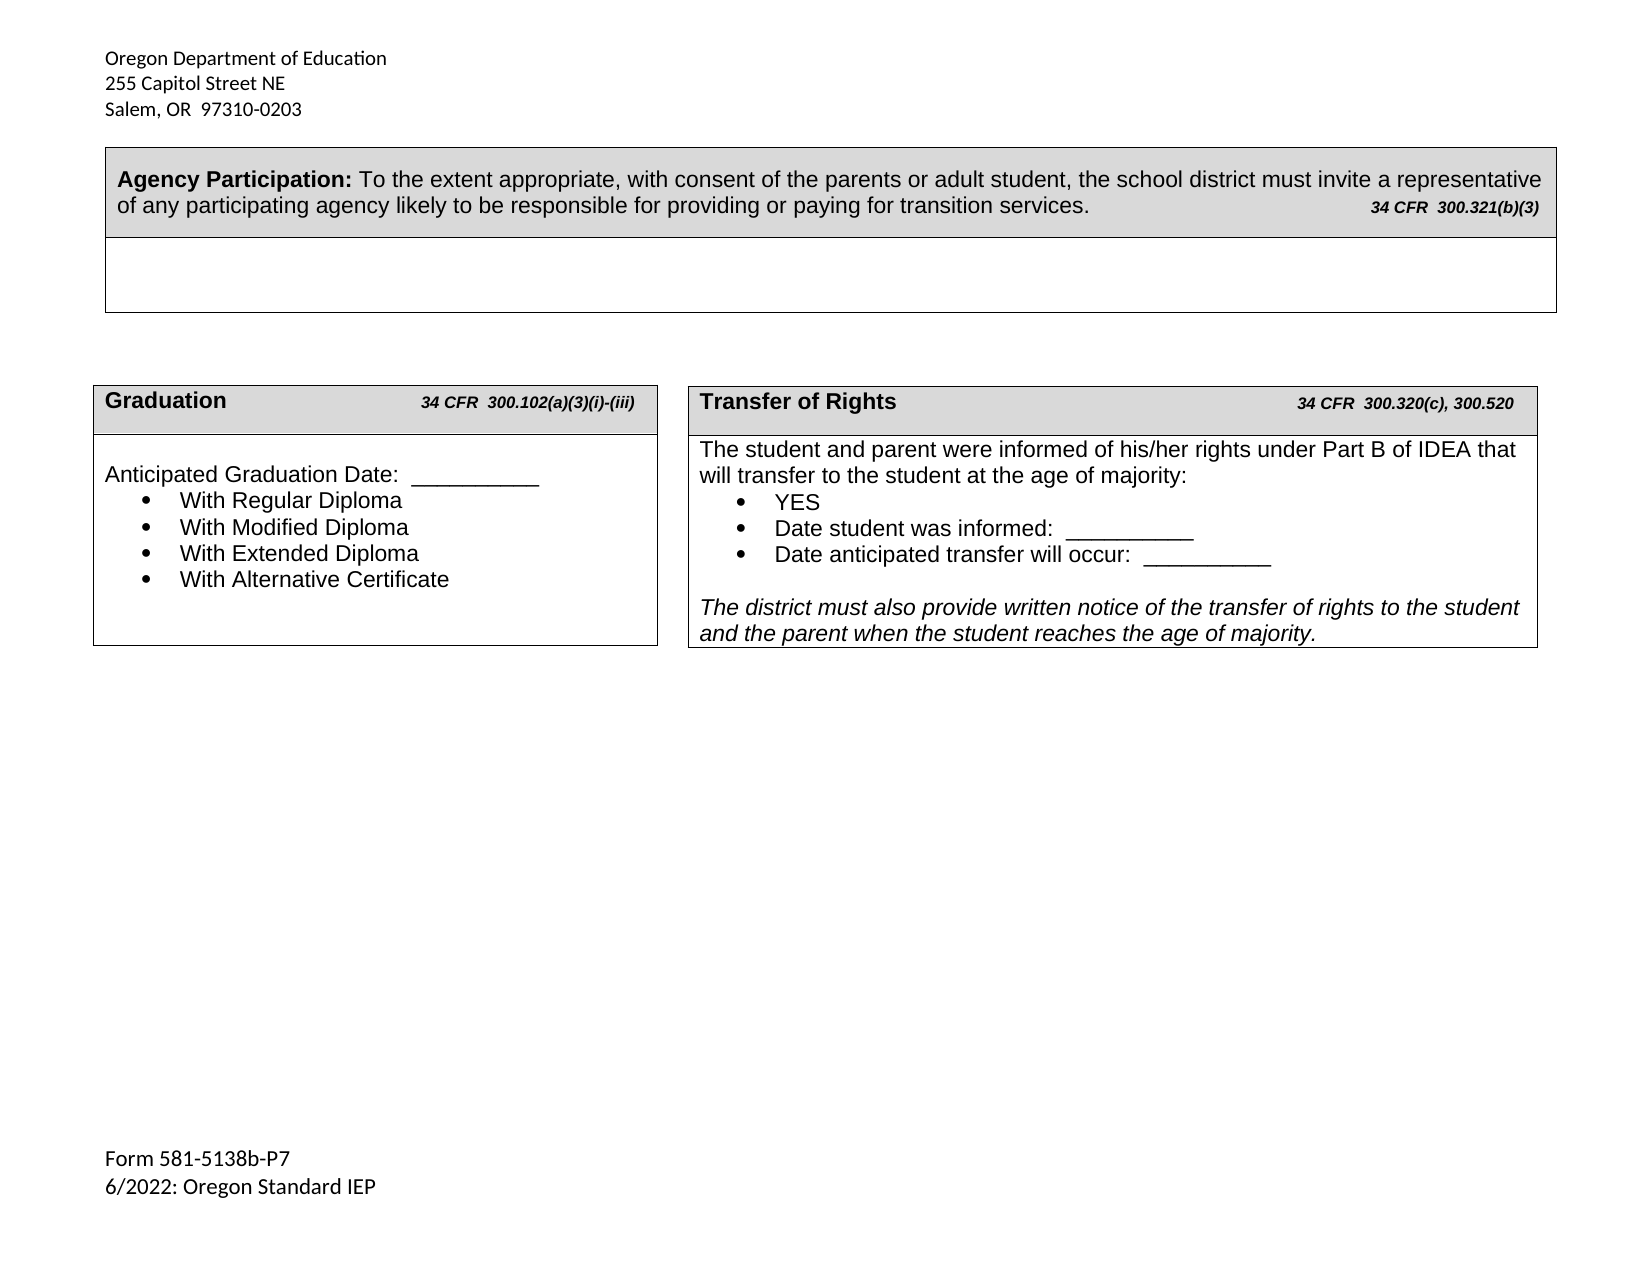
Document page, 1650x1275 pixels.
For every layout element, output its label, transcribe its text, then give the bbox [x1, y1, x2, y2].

table_cell [106, 238, 1556, 312]
table_header Transfer of Rights 34 CFR 300.320(c), 300.520 [689, 387, 1537, 435]
table_cell Anticipated Graduation Date: __________ With Regular Diploma With Modified Diploma With Extended Diploma With Alternative Certificate [94, 435, 657, 645]
table_cell The student and parent were informed of his/her rights under Part B of IDEA that will transfer to the student at the age of majority: YES Date student was informed: __________ Date anticipated transfer will occur: __________ The district must also provide written notice of the transfer of rights to the student and the parent when the student reaches the age of majority. [689, 436, 1537, 647]
table_header Agency Participation: To the extent appropriate, with consent of the parents or adult student, the school district must invite a representative of any participating agency likely to be responsible for providing or paying for transition services. 34 CFR 300.321(b)(3) [106, 148, 1556, 237]
table_header Graduation 34 CFR 300.102(a)(3)(i)-(iii) [94, 386, 657, 433]
